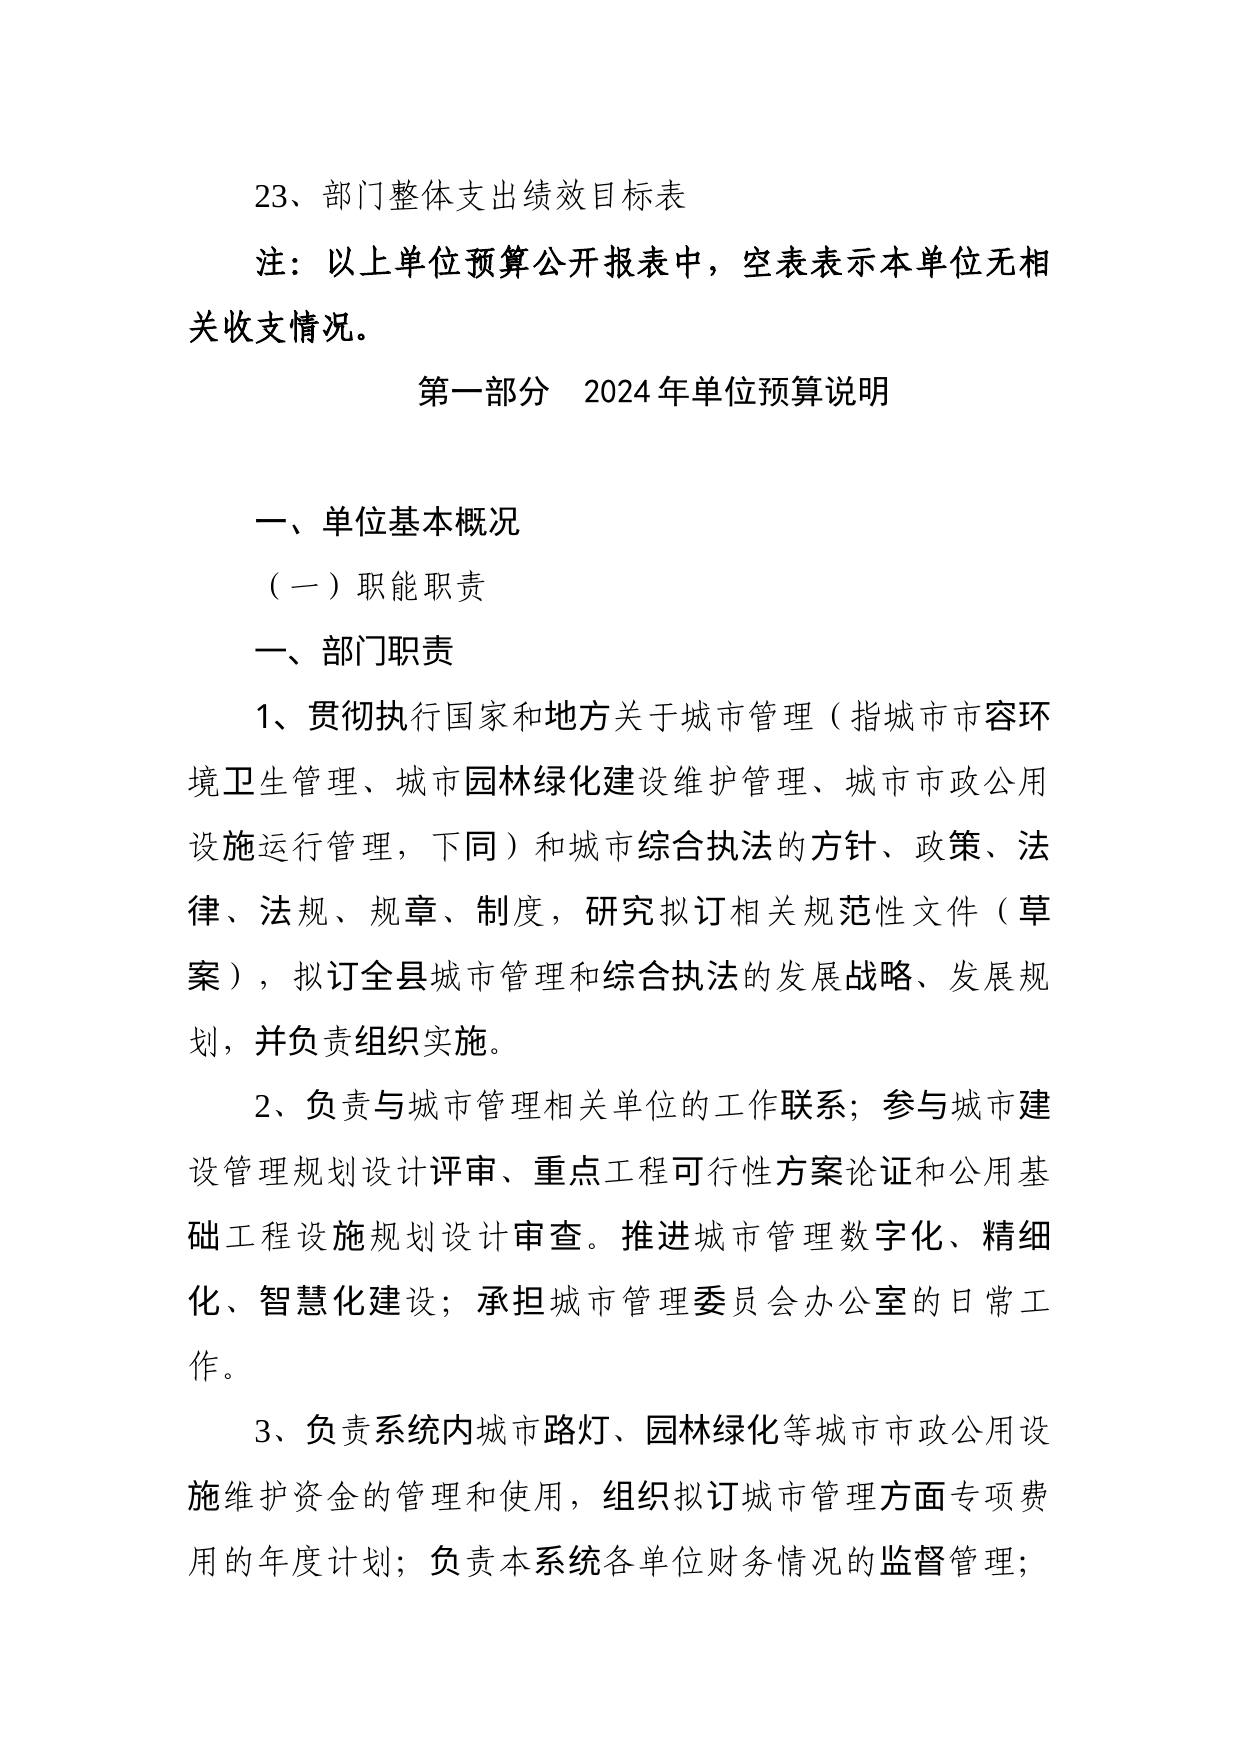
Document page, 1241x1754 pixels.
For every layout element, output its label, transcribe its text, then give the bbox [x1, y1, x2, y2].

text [187, 1397, 1053, 1592]
text （一）职能职责 [187, 552, 1053, 617]
text 一、单位基本概况 [187, 487, 1053, 552]
text 注：以上单位预算公开报表中，空表表示本单位无相关收支情况。 [187, 227, 1053, 357]
text 1、贯彻执行国家和地方关于城市管理（指城市市容环境卫生管理、城市园林绿化建设维护管理、城市市政公用设施运行管理，下同）和城市综合执法的方针、政策、法律、法规、规章、制度，研究拟订相关规范性文件（草案），拟订全县城市管理和综合执法的发展战略、发展规划，并负责组织实施。 [187, 682, 1053, 1072]
text 23、部门整体支出绩效目标表 [187, 162, 1053, 227]
text 一、部门职责 [187, 617, 1053, 682]
text 第一部分 2024年单位预算说明 [187, 357, 1053, 422]
text 2、负责与城市管理相关单位的工作联系；参与城市建设管理规划设计评审、重点工程可行性方案论证和公用基础工程设施规划设计审查。推进城市管理数字化、精细化、智慧化建设；承担城市管理委员会办公室的日常工作。 [187, 1072, 1053, 1397]
